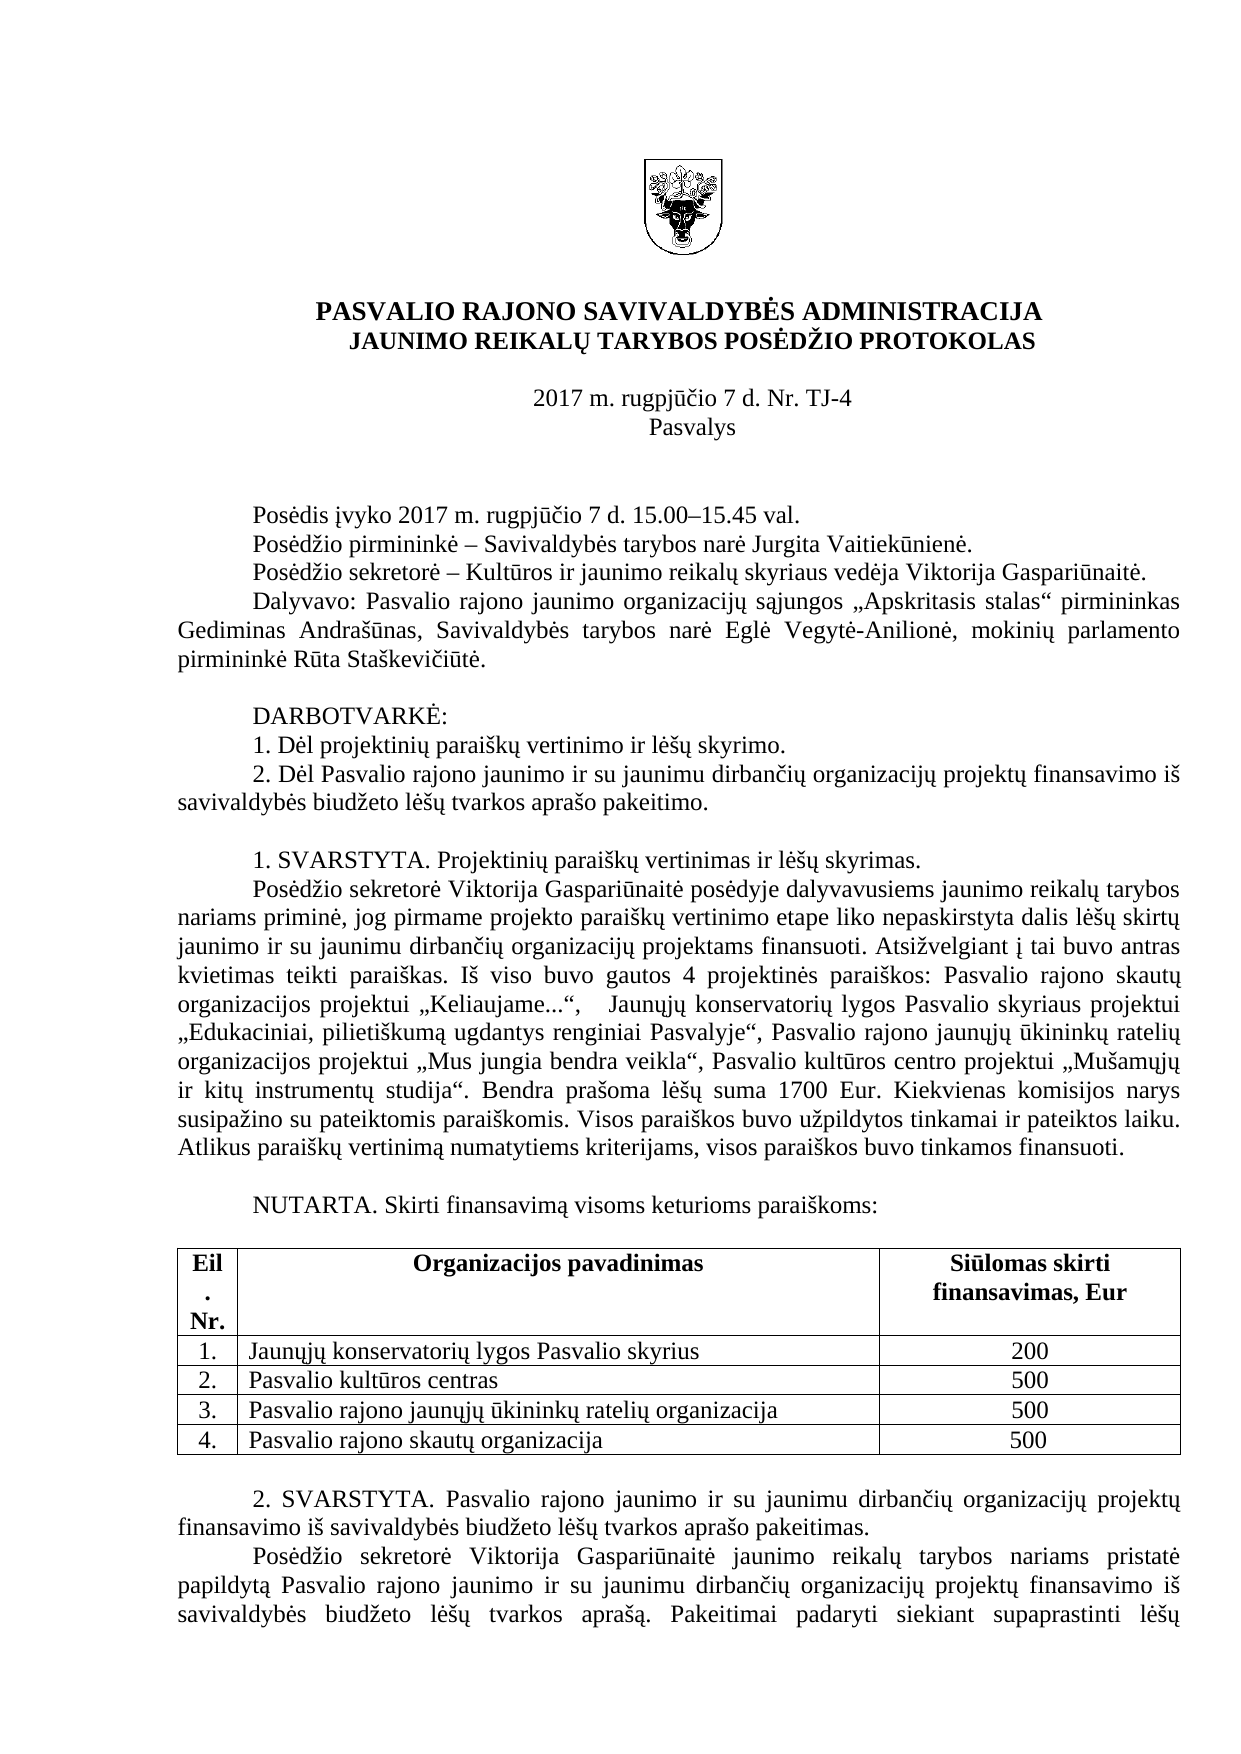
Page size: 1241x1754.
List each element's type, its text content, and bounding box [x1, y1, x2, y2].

picture [623, 147, 743, 262]
table_header Organizacijos pavadinimas [238, 1249, 879, 1335]
table_cell 1. [178, 1336, 237, 1364]
text Dalyvavo: Pasvalio rajono jaunimo organizacijų sąjungos „Apskritasis stalas“ pirmininkas Gediminas Andrašūnas, Savivaldybės tarybos narė Eglė Vegytė-Anilionė, mokinių parlamento pirmininkė Rūta Staškevičiūtė. [177, 586, 1181, 672]
table_cell Pasvalio rajono skautų organizacija [238, 1425, 879, 1454]
text 2. SVARSTYTA. Pasvalio rajono jaunimo ir su jaunimu dirbančių organizacijų projektų finansavimo iš savivaldybės biudžeto lėšų tvarkos aprašo pakeitimas. [177, 1484, 1181, 1541]
table_cell 500 [880, 1395, 1180, 1424]
text Pasvalio rajono savivaldybės administracija [177, 294, 1181, 326]
table_header Eil. Nr. [178, 1249, 237, 1335]
table_header Siūlomas skirti finansavimas, Eur [880, 1249, 1180, 1335]
table_cell Pasvalio kultūros centras [238, 1366, 879, 1394]
table_header 2017 m. rugpjūčio 7 d. Nr. TJ-4 Pasvalys [177, 383, 1207, 442]
table_cell 500 [880, 1425, 1180, 1454]
text DARBOTVARKĖ: [177, 701, 1181, 730]
text NUTARTA. Skirti finansavimą visoms keturioms paraiškoms: [177, 1190, 1181, 1219]
text Posėdis įvyko 2017 m. rugpjūčio 7 d. 15.00–15.45 val. [177, 500, 1181, 529]
text Posėdžio sekretorė Viktorija Gaspariūnaitė posėdyje dalyvavusiems jaunimo reikalų tarybos nariams priminė, jog pirmame projekto paraiškų vertinimo etape liko nepaskirstyta dalis lėšų skirtų jaunimo ir su jaunimu dirbančių organizacijų projektams finansuoti. Atsižvelgiant į tai buvo antras kvietimas teikti paraiškas. Iš viso buvo gautos 4 projektinės paraiškos: Pasvalio rajono skautų organizacijos projektui „Keliaujame...“, Jaunųjų konservatorių lygos Pasvalio skyriaus projektui „Edukaciniai, pilietiškumą ugdantys renginiai Pasvalyje“, Pasvalio rajono jaunųjų ūkininkų ratelių organizacijos projektui „Mus jungia bendra veikla“, Pasvalio kultūros centro projektui „Mušamųjų ir kitų instrumentų studija“. Bendra prašoma lėšų suma 1700 Eur. Kiekvienas komisijos narys susipažino su pateiktomis paraiškomis. Visos paraiškos buvo užpildytos tinkamai ir pateiktos laiku. Atlikus paraiškų vertinimą numatytiems kriterijams, visos paraiškos buvo tinkamos finansuoti. [177, 874, 1181, 1161]
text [177, 1541, 1181, 1627]
table_cell 500 [880, 1366, 1180, 1394]
text Posėdžio sekretorė – Kultūros ir jaunimo reikalų skyriaus vedėja Viktorija Gaspariūnaitė. [177, 557, 1181, 586]
table_header JAUNIMO REIKALŲ tarybos posėdžio protokolas [177, 326, 1207, 354]
text 2. Dėl Pasvalio rajono jaunimo ir su jaunimu dirbančių organizacijų projektų finansavimo iš savivaldybės biudžeto lėšų tvarkos aprašo pakeitimo. [177, 759, 1181, 816]
table_cell 2. [178, 1366, 237, 1394]
table_cell Jaunųjų konservatorių lygos Pasvalio skyrius [238, 1336, 879, 1364]
table_cell 3. [178, 1395, 237, 1424]
table_cell Pasvalio rajono jaunųjų ūkininkų ratelių organizacija [238, 1395, 879, 1424]
text Posėdžio pirmininkė – Savivaldybės tarybos narė Jurgita Vaitiekūnienė. [177, 529, 1181, 557]
text 1. Dėl projektinių paraiškų vertinimo ir lėšų skyrimo. [177, 730, 1181, 759]
table_cell 200 [880, 1336, 1180, 1364]
text 1. SVARSTYTA. Projektinių paraiškų vertinimas ir lėšų skyrimas. [177, 845, 1181, 874]
table_cell 4. [178, 1425, 237, 1454]
